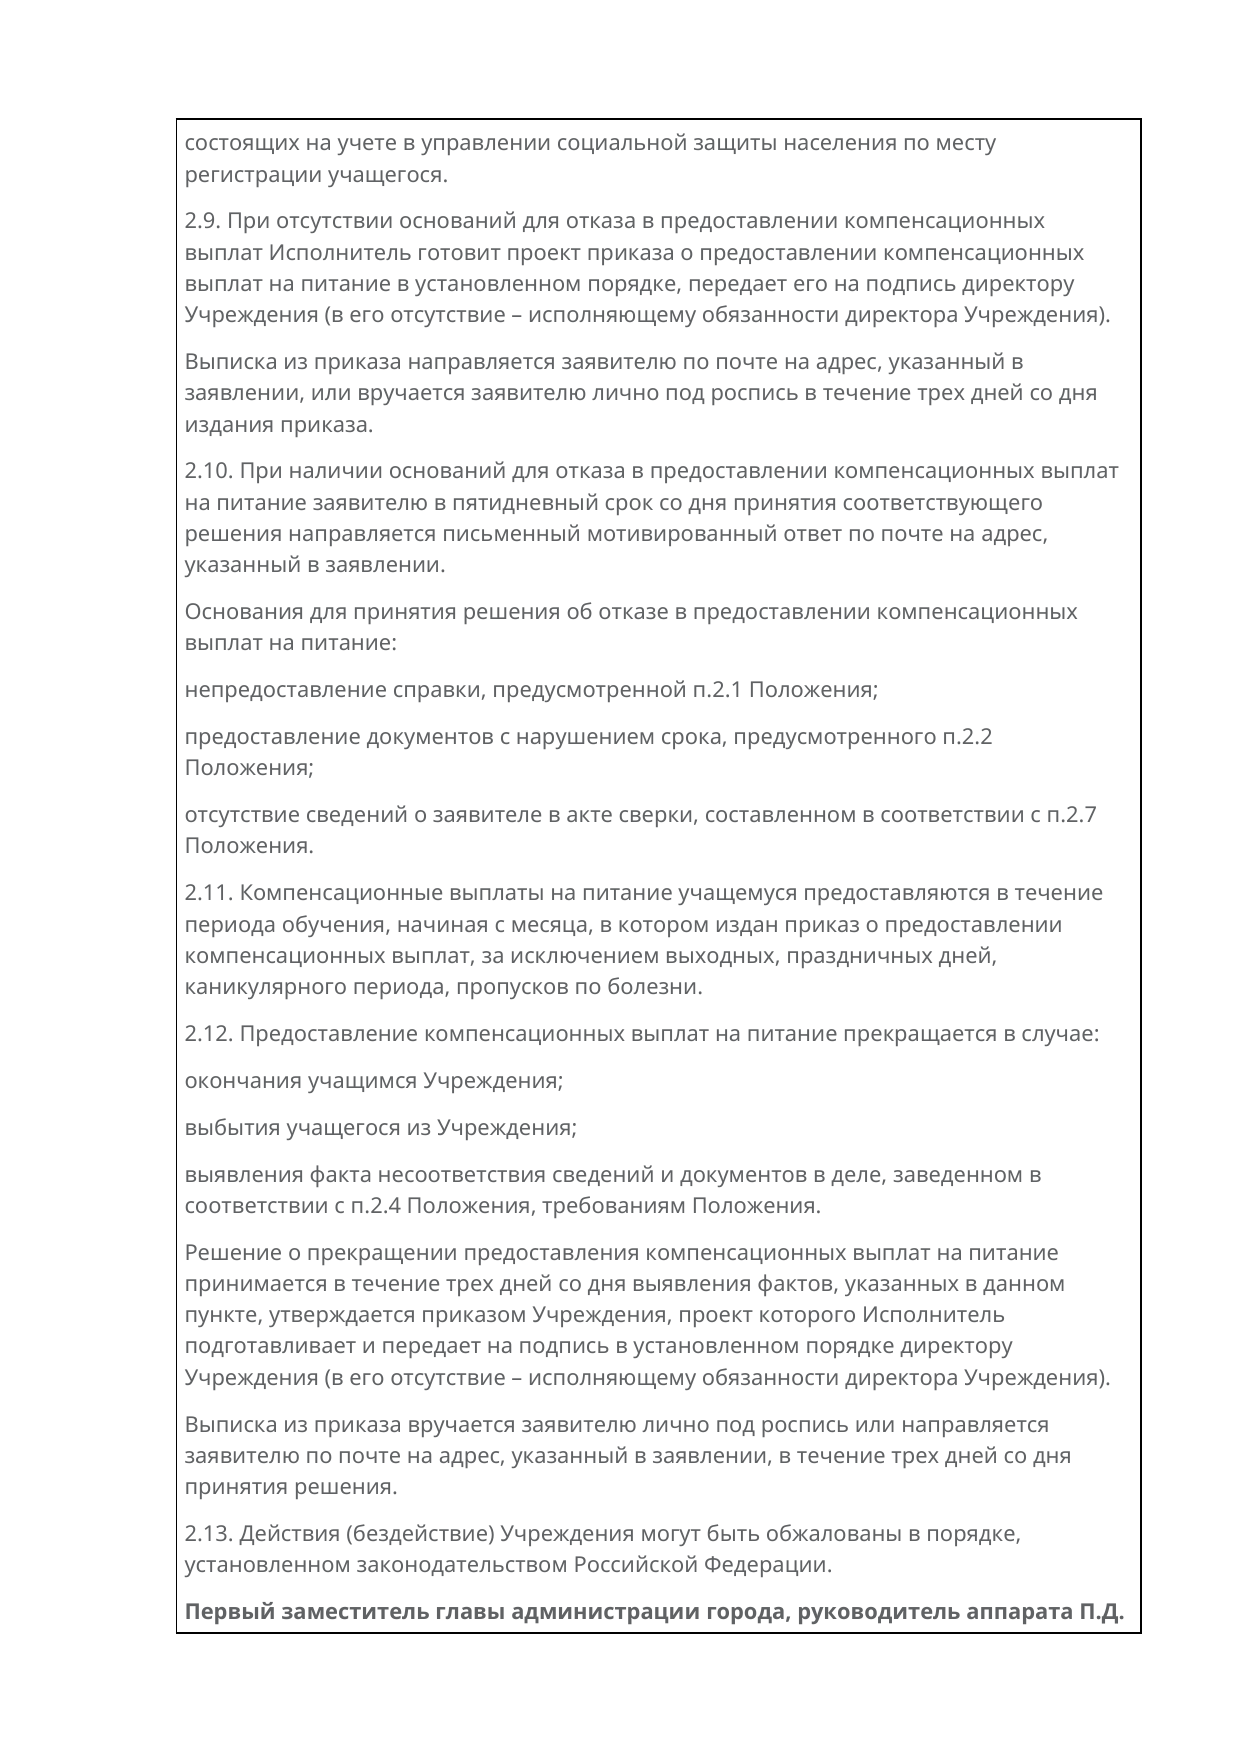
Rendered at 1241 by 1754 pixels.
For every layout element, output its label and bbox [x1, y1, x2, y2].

table_header [177, 120, 1140, 1632]
